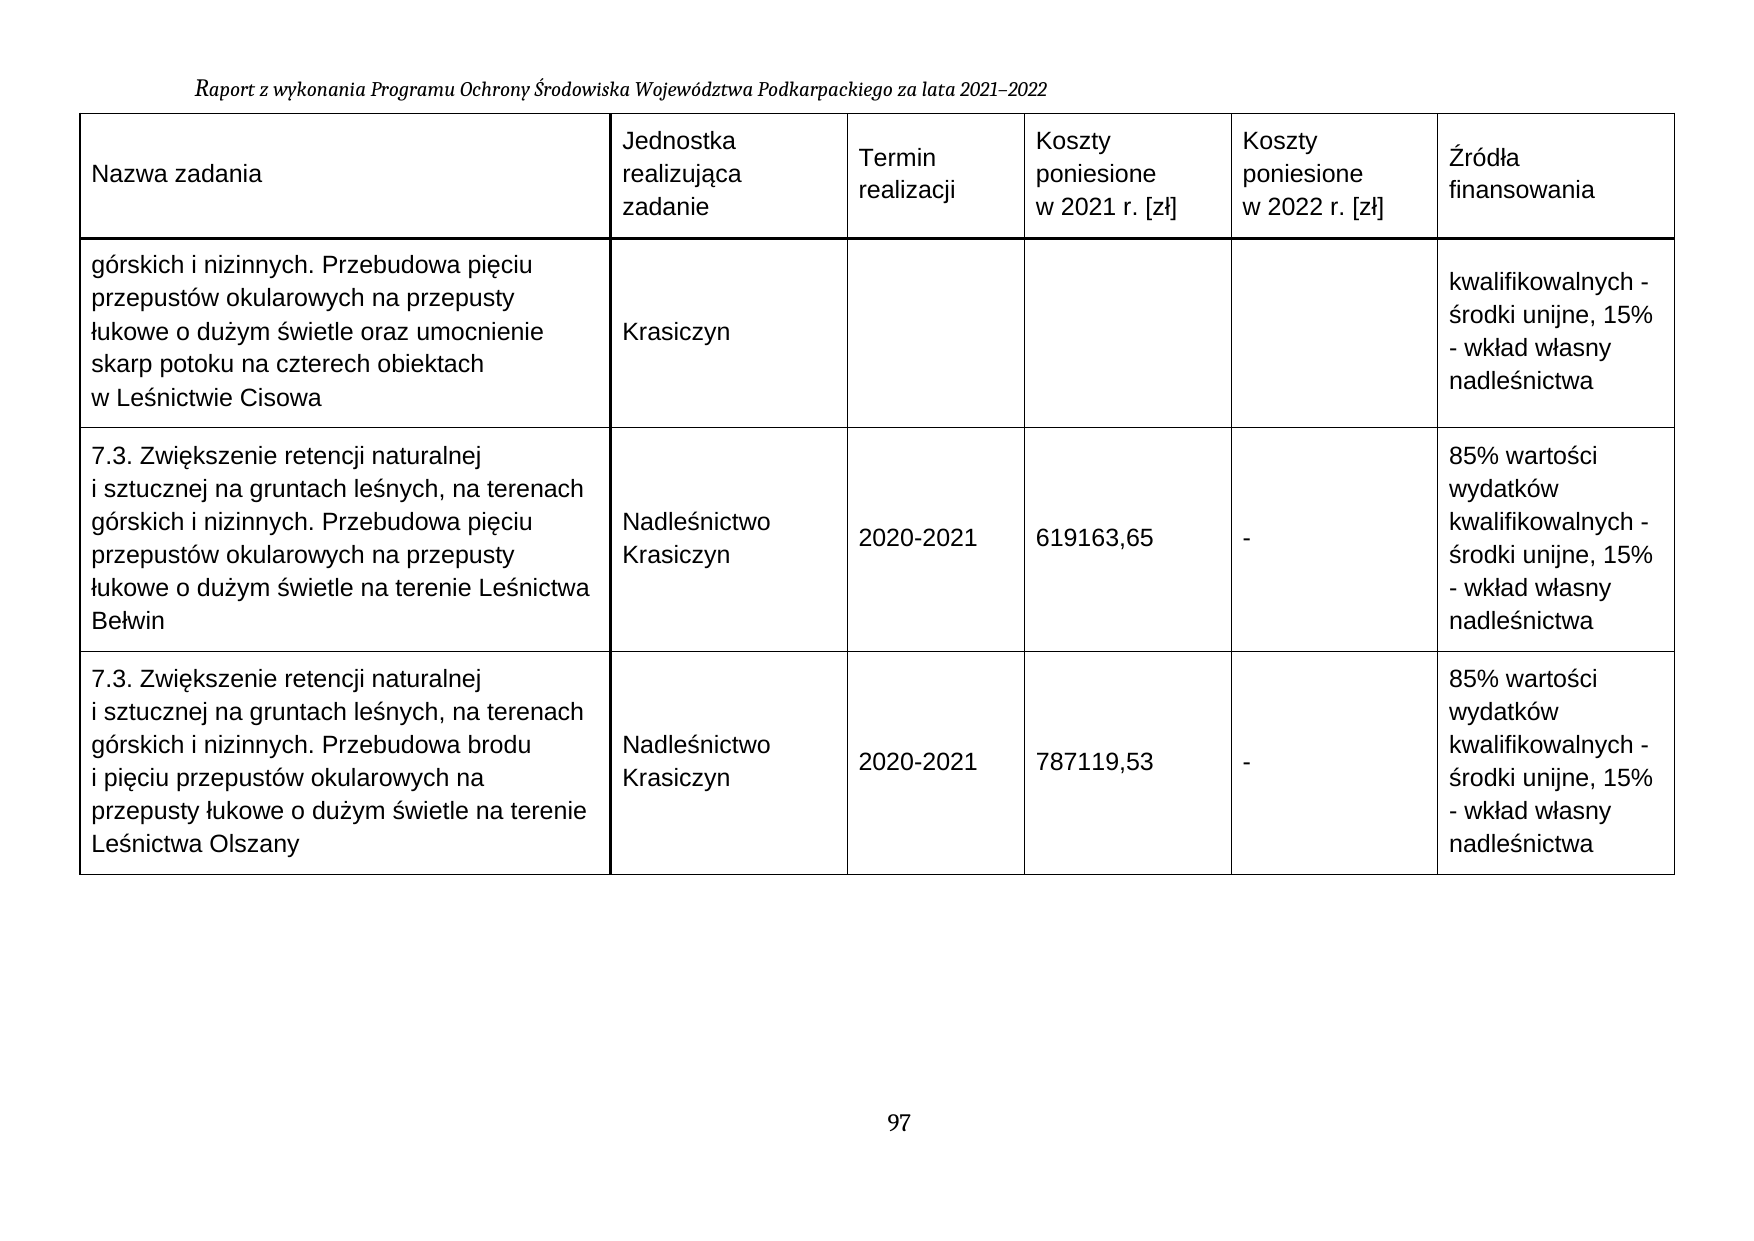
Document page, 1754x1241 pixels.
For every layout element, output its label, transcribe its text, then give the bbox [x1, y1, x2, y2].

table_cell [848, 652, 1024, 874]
table_header Termin realizacji [848, 114, 1024, 237]
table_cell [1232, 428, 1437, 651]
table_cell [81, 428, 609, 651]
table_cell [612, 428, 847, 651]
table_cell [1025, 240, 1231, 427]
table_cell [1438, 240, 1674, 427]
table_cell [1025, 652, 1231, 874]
table_header Nazwa zadania [81, 114, 609, 237]
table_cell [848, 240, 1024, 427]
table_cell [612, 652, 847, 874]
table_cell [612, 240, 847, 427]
table_header Źródła finansowania [1438, 114, 1674, 237]
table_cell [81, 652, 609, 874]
table_header Jednostka realizująca zadanie [612, 114, 847, 237]
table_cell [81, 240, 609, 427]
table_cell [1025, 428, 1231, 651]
table_header Koszty poniesione w 2021 r. [zł] [1025, 114, 1231, 237]
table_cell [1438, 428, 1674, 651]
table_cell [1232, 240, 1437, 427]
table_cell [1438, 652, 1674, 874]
table_header Koszty poniesione w 2022 r. [zł] [1232, 114, 1437, 237]
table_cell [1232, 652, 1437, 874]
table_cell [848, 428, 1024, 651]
